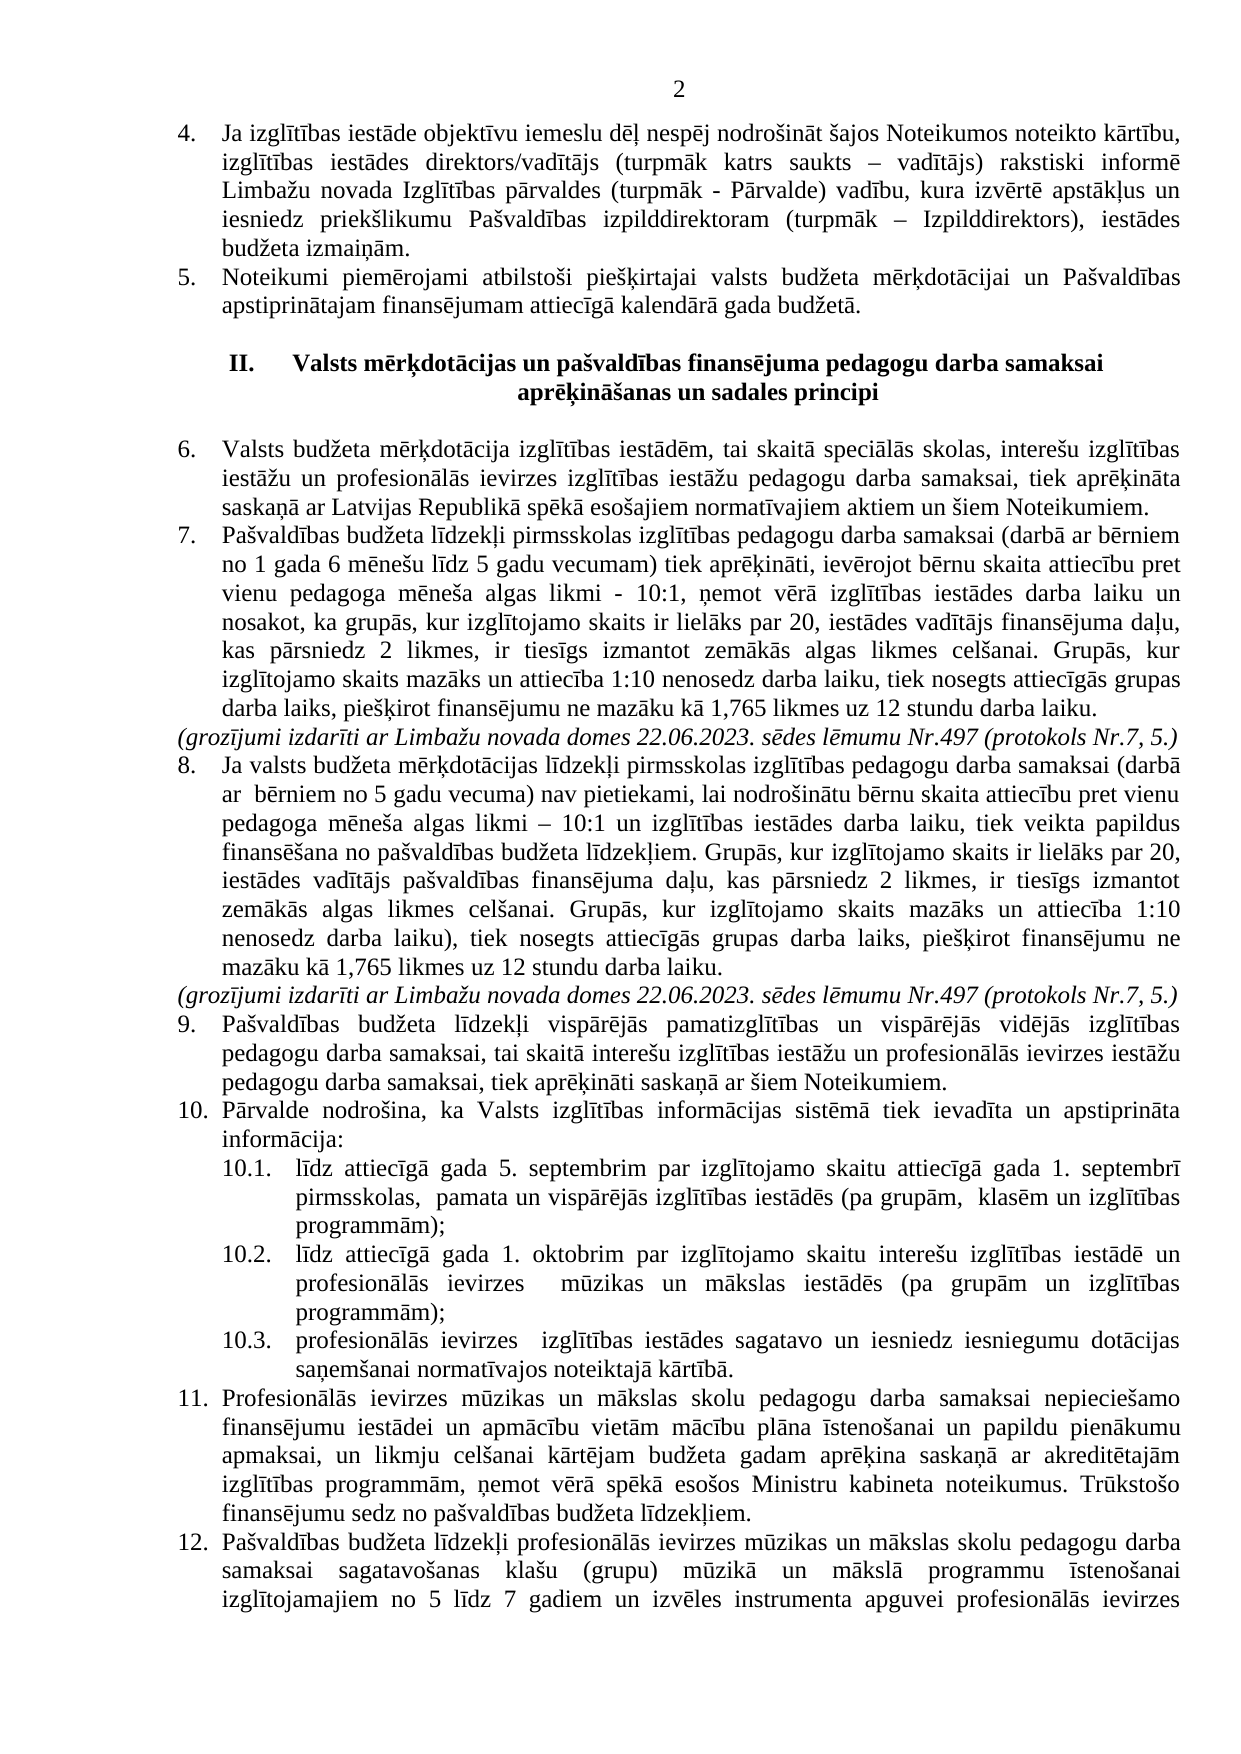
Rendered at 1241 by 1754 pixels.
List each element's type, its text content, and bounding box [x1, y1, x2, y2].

text aprēķināšanas un sadales principi [215, 377, 1181, 406]
list Pašvaldības budžeta līdzekļi pirmsskolas izglītības pedagogu darba samaksai (darbā ar bērniem no 1 gada 6 mēnešu līdz 5 gadu vecumam) tiek aprēķināti, ievērojot bērnu skaita attiecību pret vienu pedagoga mēneša algas likmi - 10:1, ņemot vērā izglītības iestādes darba laiku un nosakot, ka grupās, kur izglītojamo skaits ir lielāks par 20, iestādes vadītājs finansējuma daļu, kas pārsniedz 2 likmes, ir tiesīgs izmantot zemākās algas likmes celšanai. Grupās, kur izglītojamo skaits mazāks un attiecība 1:10 nenosedz darba laiku, tiek nosegts attiecīgās grupas darba laiks, piešķirot finansējumu ne mazāku kā 1,765 likmes uz 12 stundu darba laiku. [177, 521, 1181, 722]
list līdz attiecīgā gada 5. septembrim par izglītojamo skaitu attiecīgā gada 1. septembrī pirmsskolas, pamata un vispārējās izglītības iestādēs (pa grupām, klasēm un izglītības programmām); [222, 1153, 1181, 1239]
list līdz attiecīgā gada 1. oktobrim par izglītojamo skaitu interešu izglītības iestādē un profesionālās ievirzes mūzikas un mākslas iestādēs (pa grupām un izglītības programmām); [222, 1239, 1181, 1326]
list Noteikumi piemērojami atbilstoši piešķirtajai valsts budžeta mērķdotācijai un Pašvaldības apstiprinātajam finansējumam attiecīgā kalendārā gada budžetā. [177, 262, 1181, 319]
text (grozījumi izdarīti ar Limbažu novada domes 22.06.2023. sēdes lēmumu Nr.497 (protokols Nr.7, 5.) [177, 722, 1181, 751]
text (grozījumi izdarīti ar Limbažu novada domes 22.06.2023. sēdes lēmumu Nr.497 (protokols Nr.7, 5.) [177, 981, 1181, 1009]
list Ja valsts budžeta mērķdotācijas līdzekļi pirmsskolas izglītības pedagogu darba samaksai (darbā ar bērniem no 5 gadu vecuma) nav pietiekami, lai nodrošinātu bērnu skaita attiecību pret vienu pedagoga mēneša algas likmi – 10:1 un izglītības iestādes darba laiku, tiek veikta papildus finansēšana no pašvaldības budžeta līdzekļiem. Grupās, kur izglītojamo skaits ir lielāks par 20, iestādes vadītājs pašvaldības finansējuma daļu, kas pārsniedz 2 likmes, ir tiesīgs izmantot zemākās algas likmes celšanai. Grupās, kur izglītojamo skaits mazāks un attiecība 1:10 nenosedz darba laiku), tiek nosegts attiecīgās grupas darba laiks, piešķirot finansējumu ne mazāku kā 1,765 likmes uz 12 stundu darba laiku. [177, 751, 1181, 981]
list Valsts budžeta mērķdotācija izglītības iestādēm, tai skaitā speciālās skolas, interešu izglītības iestāžu un profesionālās ievirzes izglītības iestāžu pedagogu darba samaksai, tiek aprēķināta saskaņā ar Latvijas Republikā spēkā esošajiem normatīvajiem aktiem un šiem Noteikumiem. [177, 434, 1181, 521]
list Profesionālās ievirzes mūzikas un mākslas skolu pedagogu darba samaksai nepieciešamo finansējumu iestādei un apmācību vietām mācību plāna īstenošanai un papildu pienākumu apmaksai, un likmju celšanai kārtējam budžeta gadam aprēķina saskaņā ar akreditētajām izglītības programmām, ņemot vērā spēkā esošos Ministru kabineta noteikumus. Trūkstošo finansējumu sedz no pašvaldības budžeta līdzekļiem. [177, 1383, 1181, 1527]
list Pašvaldības budžeta līdzekļi vispārējās pamatizglītības un vispārējās vidējās izglītības pedagogu darba samaksai, tai skaitā interešu izglītības iestāžu un profesionālās ievirzes iestāžu pedagogu darba samaksai, tiek aprēķināti saskaņā ar šiem Noteikumiem. [177, 1009, 1181, 1096]
list Valsts mērķdotācijas un pašvaldības finansējuma pedagogu darba samaksai [177, 348, 1181, 377]
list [177, 1527, 1181, 1613]
list Pārvalde nodrošina, ka Valsts izglītības informācijas sistēmā tiek ievadīta un apstiprināta informācija: [177, 1096, 1181, 1153]
list profesionālās ievirzes izglītības iestādes sagatavo un iesniedz iesniegumu dotācijas saņemšanai normatīvajos noteiktajā kārtībā. [222, 1326, 1181, 1383]
list Ja izglītības iestāde objektīvu iemeslu dēļ nespēj nodrošināt šajos Noteikumos noteikto kārtību, izglītības iestādes direktors/vadītājs (turpmāk katrs saukts – vadītājs) rakstiski informē Limbažu novada Izglītības pārvaldes (turpmāk - Pārvalde) vadību, kura izvērtē apstākļus un iesniedz priekšlikumu Pašvaldības izpilddirektoram (turpmāk – Izpilddirektors), iestādes budžeta izmaiņām. [177, 118, 1181, 262]
